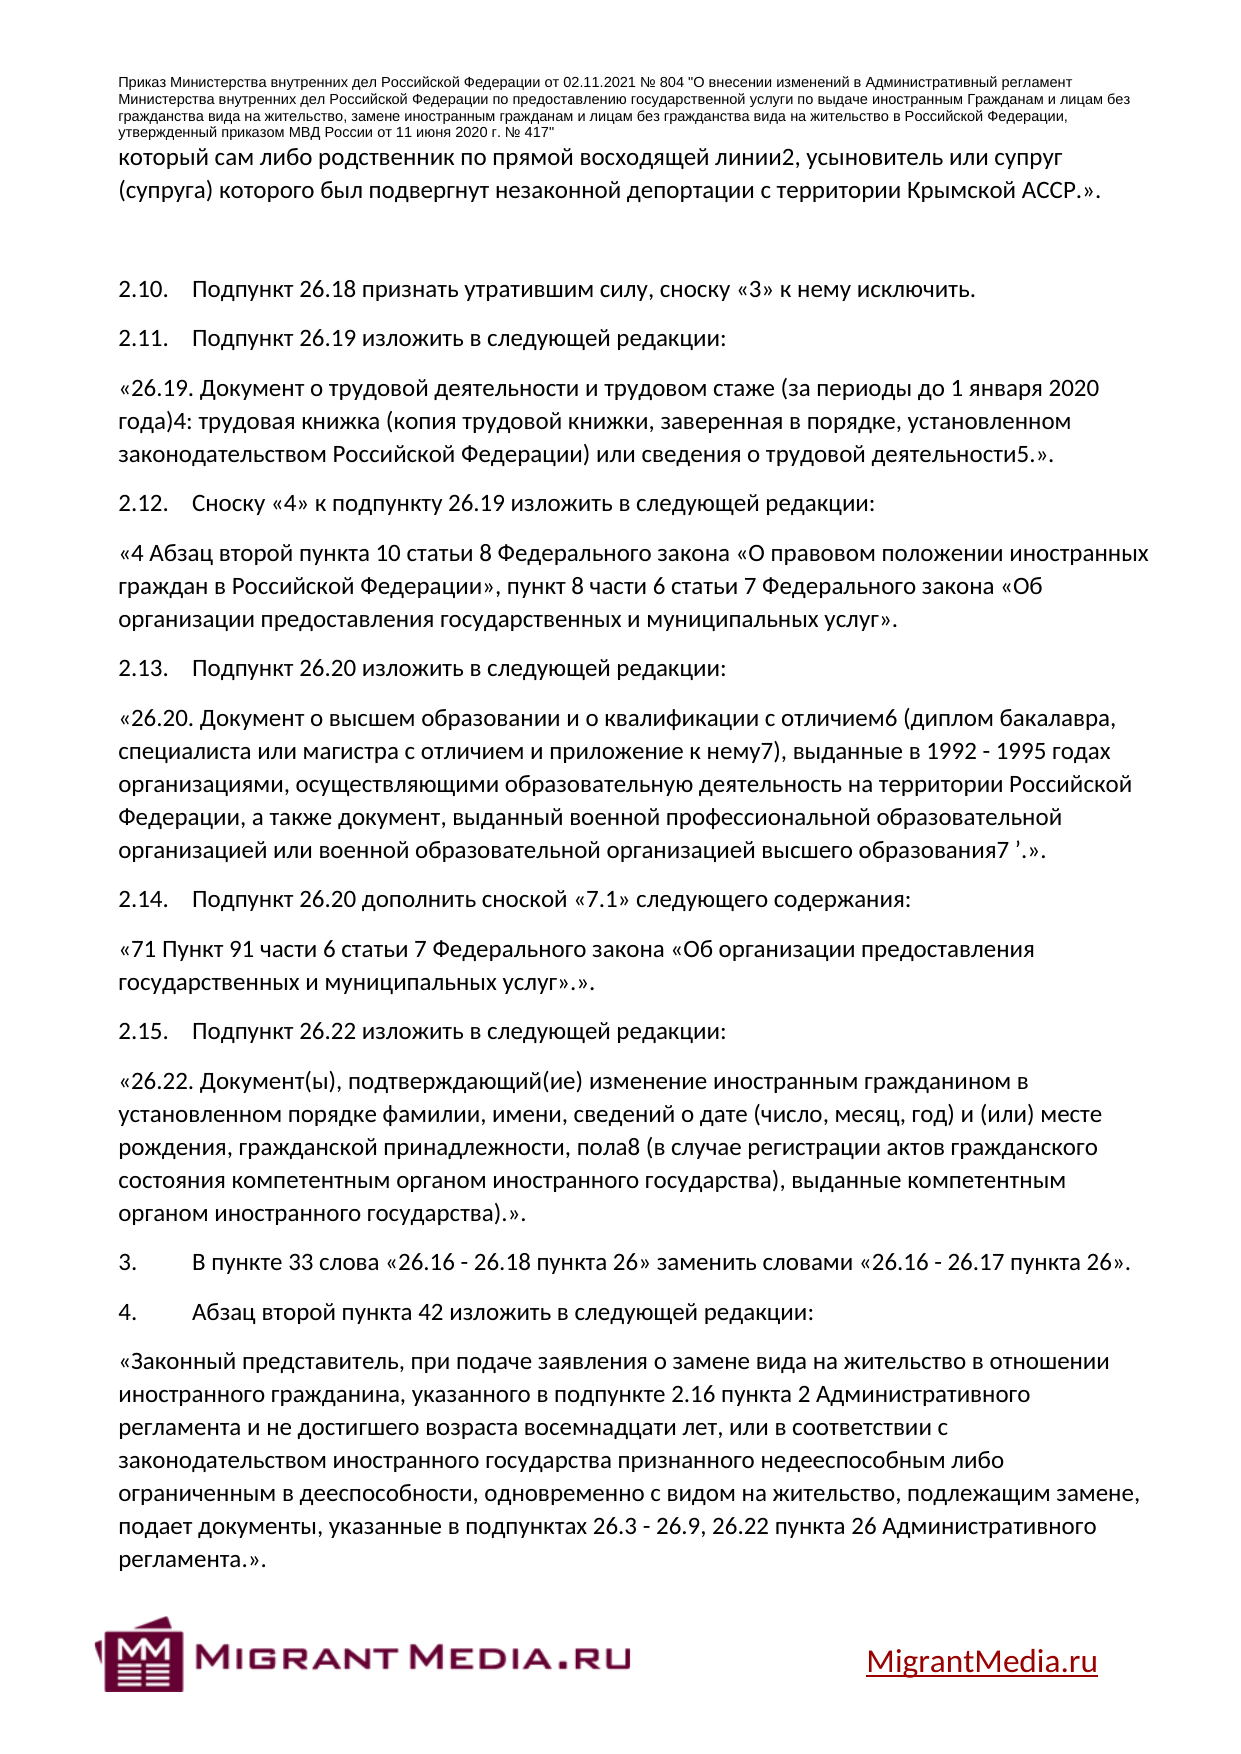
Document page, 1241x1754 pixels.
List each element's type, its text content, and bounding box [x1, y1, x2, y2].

text 2.14. Подпункт 26.20 дополнить сноской «7.1» следующего содержания: [118, 883, 1152, 914]
picture [94, 1616, 631, 1692]
text 2.13. Подпункт 26.20 изложить в следующей редакции: [118, 652, 1152, 683]
text 2.10. Подпункт 26.18 признать утратившим силу, сноску «3» к нему исключить. [118, 273, 1152, 303]
text «Законный представитель, при подаче заявления о замене вида на жительство в отношении иностранного гражданина, указанного в подпункте 2.16 пункта 2 Административного регламента и не достигшего возраста восемнадцати лет, или в соответствии с законодательством иностранного государства признанного недееспособным либо ограниченным в дееспособности, одновременно с видом на жительство, подлежащим замене, подает документы, указанные в подпунктах 26.3 - 26.9, 26.22 пункта 26 Административного регламента.». [118, 1345, 1152, 1573]
text 2.12. Сноску «4» к подпункту 26.19 изложить в следующей редакции: [118, 487, 1152, 518]
text «26.20. Документ о высшем образовании и о квалификации с отличием6 (диплом бакалавра, специалиста или магистра с отличием и приложение к нему7), выданные в 1992 - 1995 годах организациями, осуществляющими образовательную деятельность на территории Российской Федерации, а также документ, выданный военной профессиональной образовательной организацией или военной образовательной организацией высшего образования7 ’.». [118, 702, 1152, 864]
text «26.22. Документ(ы), подтверждающий(ие) изменение иностранным гражданином в установленном порядке фамилии, имени, сведений о дате (число, месяц, год) и (или) месте рождения, гражданской принадлежности, пола8 (в случае регистрации актов гражданского состояния компетентным органом иностранного государства), выданные компетентным органом иностранного государства).». [118, 1065, 1152, 1227]
text 4. Абзац второй пункта 42 изложить в следующей редакции: [118, 1296, 1152, 1326]
text «4 Абзац второй пункта 10 статьи 8 Федерального закона «О правовом положении иностранных граждан в Российской Федерации», пункт 8 части 6 статьи 7 Федерального закона «Об организации предоставления государственных и муниципальных услуг». [118, 537, 1152, 633]
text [118, 141, 1152, 204]
text «26.19. Документ о трудовой деятельности и трудовом стаже (за периоды до 1 января 2020 года)4: трудовая книжка (копия трудовой книжки, заверенная в порядке, установленном законодательством Российской Федерации) или сведения о трудовой деятельности5.». [118, 372, 1152, 468]
text 2.15. Подпункт 26.22 изложить в следующей редакции: [118, 1015, 1152, 1046]
text 2.11. Подпункт 26.19 изложить в следующей редакции: [118, 322, 1152, 353]
text «71 Пункт 91 части 6 статьи 7 Федерального закона «Об организации предоставления государственных и муниципальных услуг».». [118, 933, 1152, 996]
text 3. В пункте 33 слова «26.16 - 26.18 пункта 26» заменить словами «26.16 - 26.17 пункта 26». [118, 1246, 1152, 1277]
